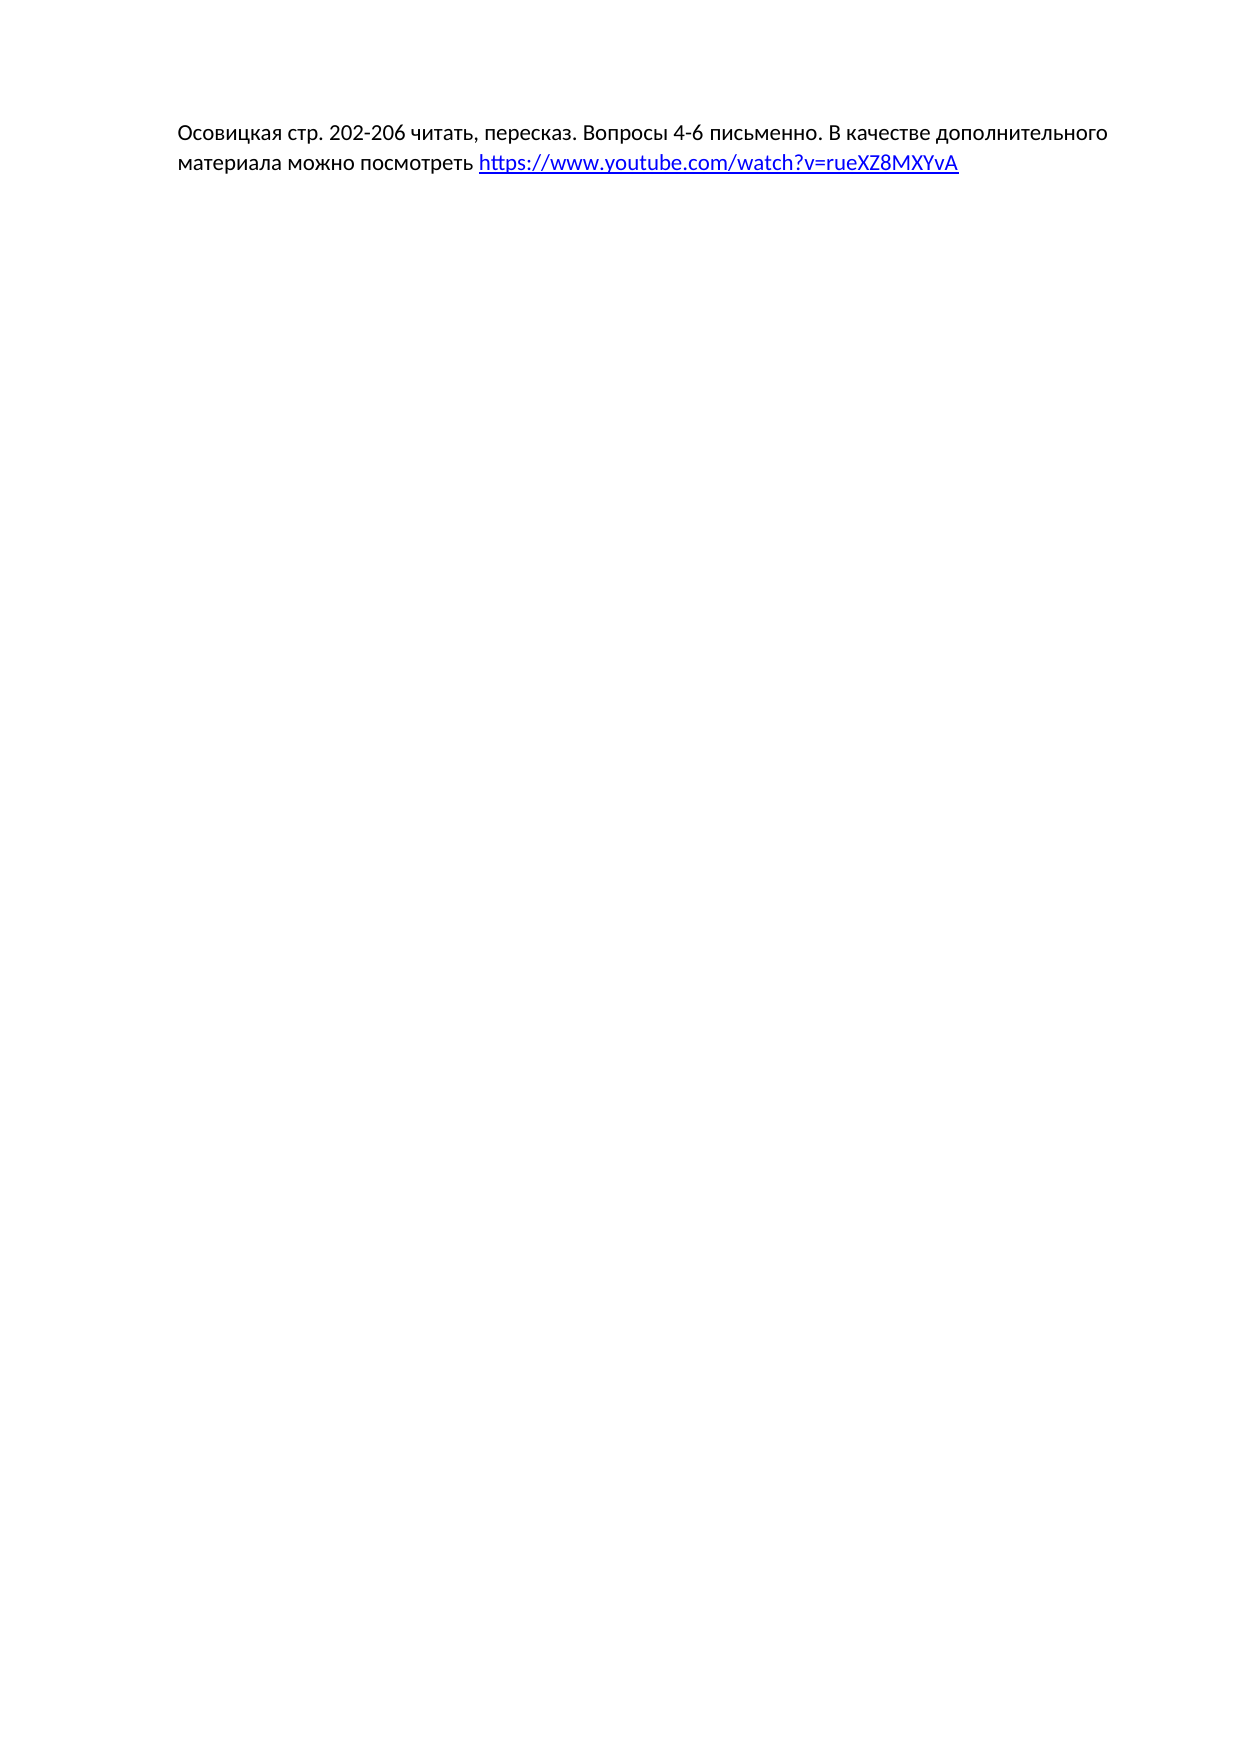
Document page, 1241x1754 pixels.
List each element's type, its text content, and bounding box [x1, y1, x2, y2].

text Осовицкая стр. 202-206 читать, пересказ. Вопросы 4-6 письменно. В качестве дополнительного материала можно посмотреть https://www.youtube.com/watch?v=rueXZ8MXYvA [177, 118, 1152, 176]
